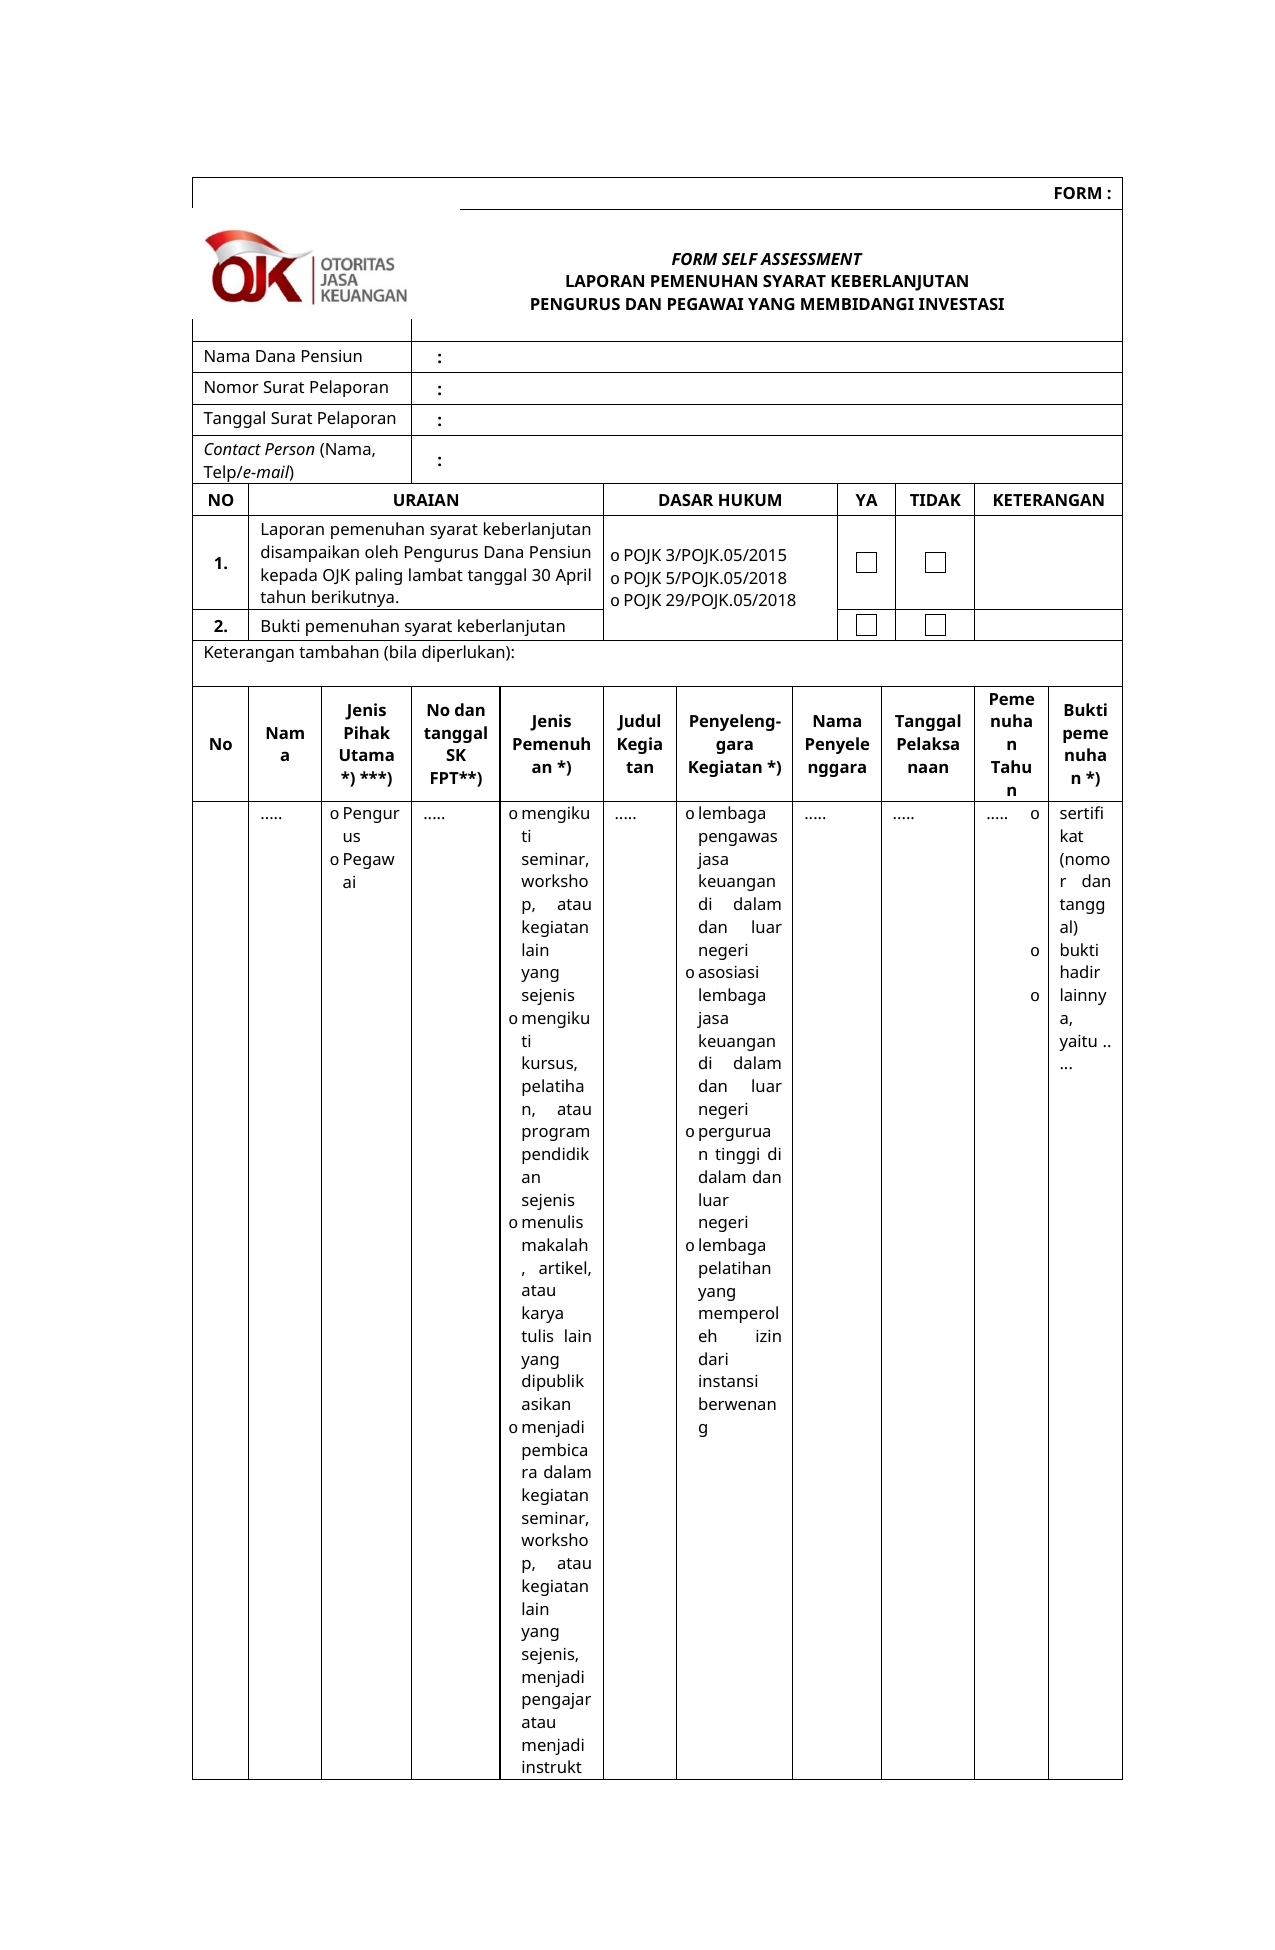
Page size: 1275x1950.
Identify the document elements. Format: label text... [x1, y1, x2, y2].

table_cell Bukti pemenuhan *) [1049, 687, 1122, 801]
table_cell Jenis Pihak Utama *) ***) [322, 687, 411, 801]
table_cell [467, 373, 1122, 403]
table_cell Penyeleng-gara Kegiatan *) [677, 687, 792, 801]
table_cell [1049, 802, 1122, 1779]
table_cell : [412, 436, 467, 483]
table_cell Pengurus Pegawai [322, 802, 411, 1779]
table_cell Nomor Surat Pelaporan [193, 373, 411, 403]
table_cell Nama Penyelenggara [793, 687, 881, 801]
table_cell [975, 610, 1122, 640]
table_cell Judul Kegiatan [604, 687, 676, 801]
table_cell [838, 610, 895, 640]
table_cell ..... [793, 802, 881, 1779]
table_header FORM : [193, 178, 1122, 208]
table_cell Jenis Pemenuhan *) [501, 687, 603, 801]
table_cell Contact Person (Nama, Telp/e-mail) [193, 436, 411, 483]
table_cell ..... [249, 802, 321, 1779]
table_cell [896, 516, 974, 608]
table_cell DASAR HUKUM [604, 484, 837, 514]
table_cell Pemenuhan Tahun [975, 687, 1048, 801]
table_cell : [412, 342, 467, 372]
table_cell [467, 436, 1122, 483]
table_cell ..... [412, 802, 499, 1779]
table_cell 1. [193, 516, 248, 608]
table_cell [896, 610, 974, 640]
table_cell URAIAN [249, 484, 603, 514]
table_cell [467, 405, 1122, 435]
table_cell 2. [193, 610, 248, 640]
table_cell POJK 3/POJK.05/2015 POJK 5/POJK.05/2018 POJK 29/POJK.05/2018 [604, 516, 837, 640]
table_cell [838, 516, 895, 608]
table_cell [501, 802, 603, 1779]
table_cell [467, 342, 1122, 372]
table_cell Nama Dana Pensiun [193, 342, 411, 372]
table_cell [193, 319, 411, 341]
table_cell : [412, 405, 467, 435]
table_cell No [193, 687, 248, 801]
table_cell TIDAK [896, 484, 974, 514]
table_cell Tanggal Pelaksanaan [882, 687, 974, 801]
table_cell [975, 516, 1122, 608]
table_cell [193, 802, 248, 1779]
table_cell ..... [604, 802, 676, 1779]
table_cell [677, 802, 792, 1779]
table_cell Bukti pemenuhan syarat keberlanjutan [249, 610, 603, 640]
table_cell Nama [249, 687, 321, 801]
table_cell No dan tanggal SK FPT**) [412, 687, 499, 801]
table_cell : [412, 373, 467, 403]
table_cell YA [838, 484, 895, 514]
table_cell ..... [975, 802, 1048, 1779]
table_cell FORM SELF ASSESSMENT LAPORAN PEMENUHAN SYARAT KEBERLANJUTAN PENGURUS DAN PEGAWAI YANG MEMBIDANGI INVESTASI [412, 210, 1122, 341]
table_cell NO [193, 484, 248, 514]
table_cell Tanggal Surat Pelaporan [193, 405, 411, 435]
table_cell KETERANGAN [975, 484, 1122, 514]
table_cell ..... [882, 802, 974, 1779]
picture [192, 208, 460, 319]
table_cell Laporan pemenuhan syarat keberlanjutan disampaikan oleh Pengurus Dana Pensiun kepada OJK paling lambat tanggal 30 April tahun berikutnya. [249, 516, 603, 608]
table_cell Keterangan tambahan (bila diperlukan): [193, 641, 1122, 686]
